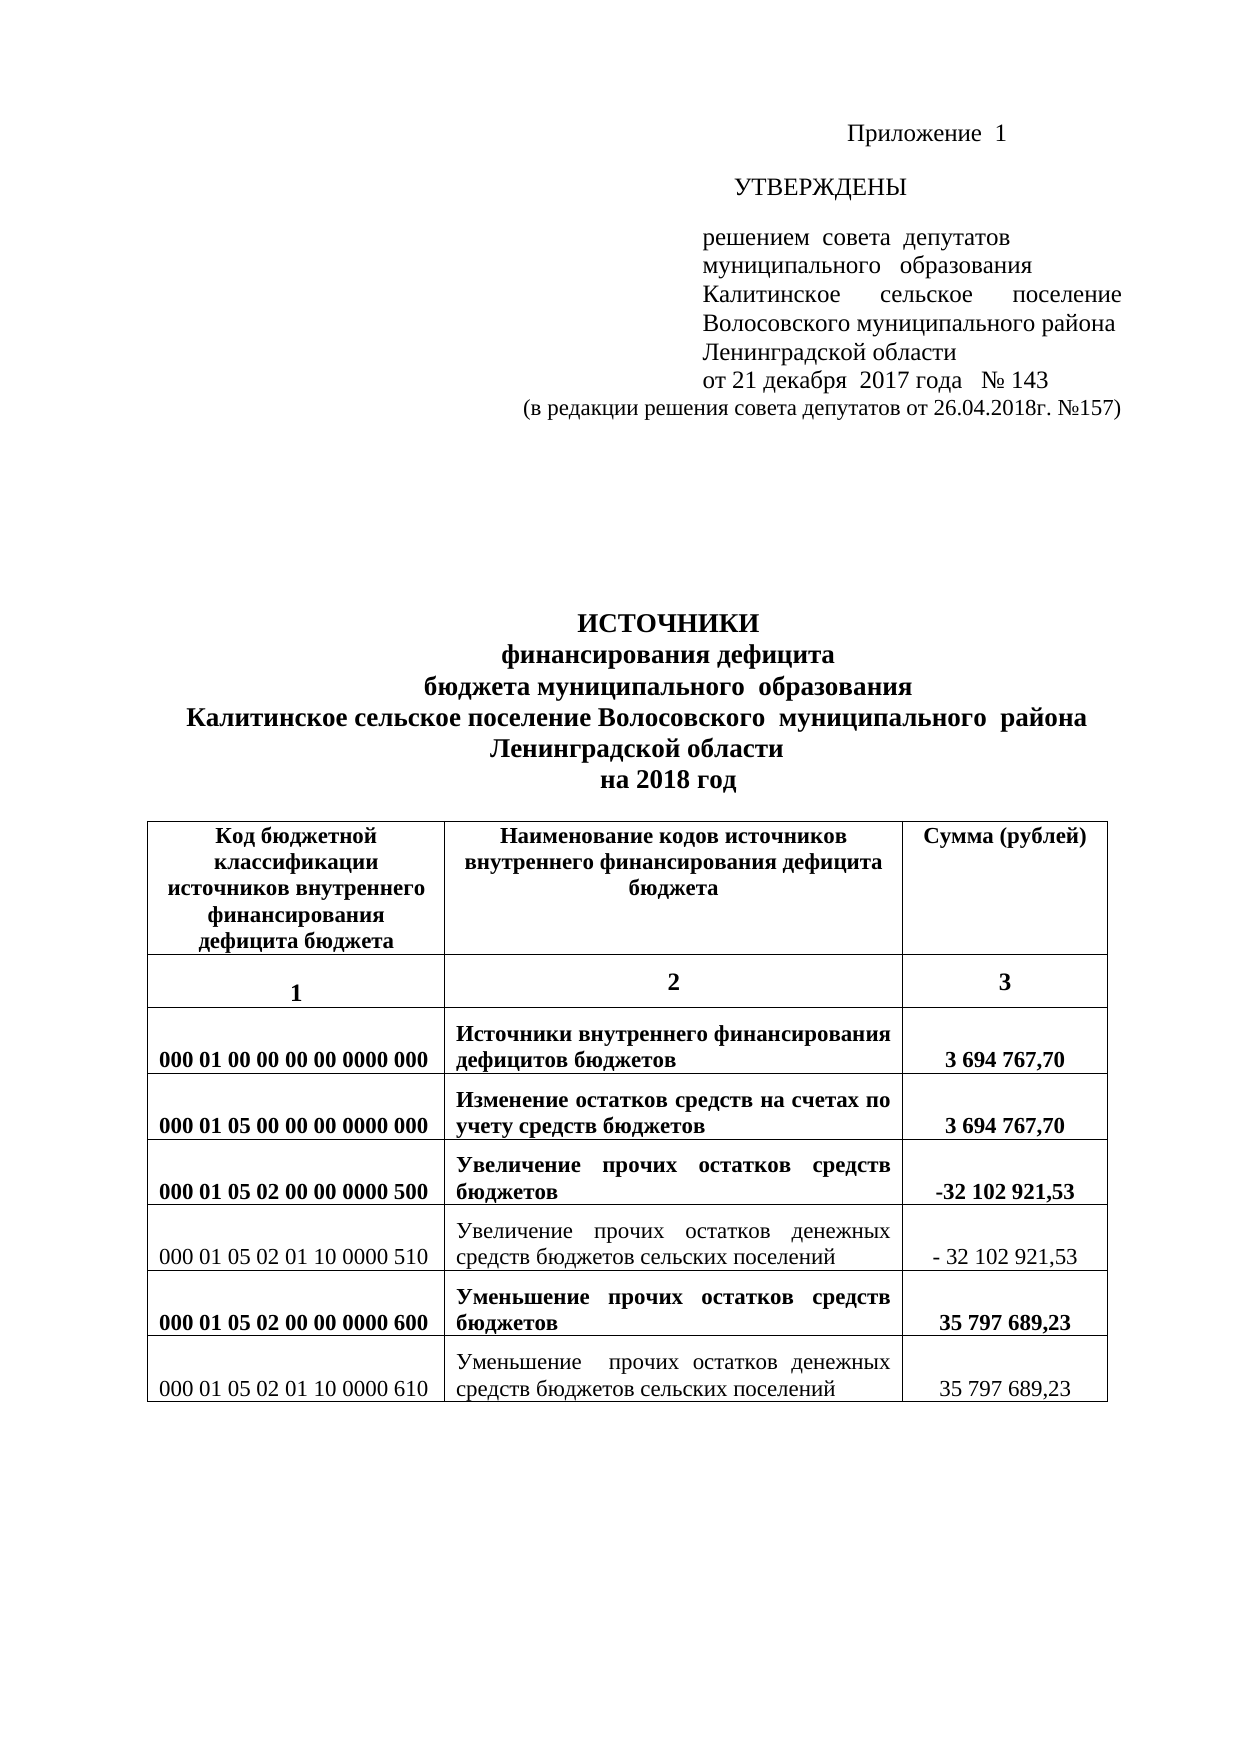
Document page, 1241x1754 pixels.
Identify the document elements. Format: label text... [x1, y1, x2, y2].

text муниципального образования [702, 250, 1122, 279]
table_cell 35 797 689,23 [903, 1271, 1107, 1335]
table_header ИСТОЧНИКИ финансирования дефицита бюджета муниципального образования Калитинское сельское поселение Волосовского муниципального района Ленинградской области на 2018 год [155, 608, 1181, 821]
table_cell Сумма (рублей) [903, 822, 1107, 953]
text решением совета депутатов [702, 222, 1122, 250]
table_cell Наименование кодов источников внутреннего финансирования дефицита бюджета [445, 822, 902, 953]
table_cell Уменьшение прочих остатков средств бюджетов [445, 1271, 902, 1335]
table_cell Увеличение прочих остатков денежных средств бюджетов сельских поселений [445, 1205, 902, 1270]
table_cell Изменение остатков средств на счетах по учету средств бюджетов [445, 1074, 902, 1138]
text (в редакции решения совета депутатов от 26.04.2018г. №157) [177, 394, 1122, 447]
text УТВЕРЖДЕНЫ [702, 172, 1122, 201]
table_cell 1 [148, 955, 444, 1007]
table_cell 000 01 05 00 00 00 0000 000 [148, 1074, 444, 1138]
table_cell 35 797 689,23 [903, 1336, 1107, 1401]
table_cell - 32 102 921,53 [903, 1205, 1107, 1270]
table_cell -32 102 921,53 [903, 1140, 1107, 1204]
table_cell 000 01 05 02 01 10 0000 610 [148, 1336, 444, 1401]
table_cell Уменьшение прочих остатков денежных средств бюджетов сельских поселений [445, 1336, 902, 1401]
text Ленинградской области [702, 337, 1122, 365]
table_cell 000 01 05 02 00 00 0000 600 [148, 1271, 444, 1335]
table_cell Код бюджетной классификации источников внутреннего финансирования дефицита бюджета [148, 822, 444, 953]
table_cell 000 01 05 02 00 00 0000 500 [148, 1140, 444, 1204]
table_cell 3 [903, 955, 1107, 1007]
text Приложение 1 [472, 118, 1122, 147]
table_cell 000 01 00 00 00 00 0000 000 [148, 1008, 444, 1073]
table_cell Увеличение прочих остатков средств бюджетов [445, 1140, 902, 1204]
text Калитинское сельское поселение Волосовского муниципального района [702, 279, 1122, 337]
text от 21 декабря 2017 года № 143 [702, 365, 1122, 394]
table_cell Источники внутреннего финансирования дефицитов бюджетов [445, 1008, 902, 1073]
table_cell 3 694 767,70 [903, 1074, 1107, 1138]
table_cell 000 01 05 02 01 10 0000 510 [148, 1205, 444, 1270]
table_cell 3 694 767,70 [903, 1008, 1107, 1073]
table_cell 2 [445, 955, 902, 1007]
